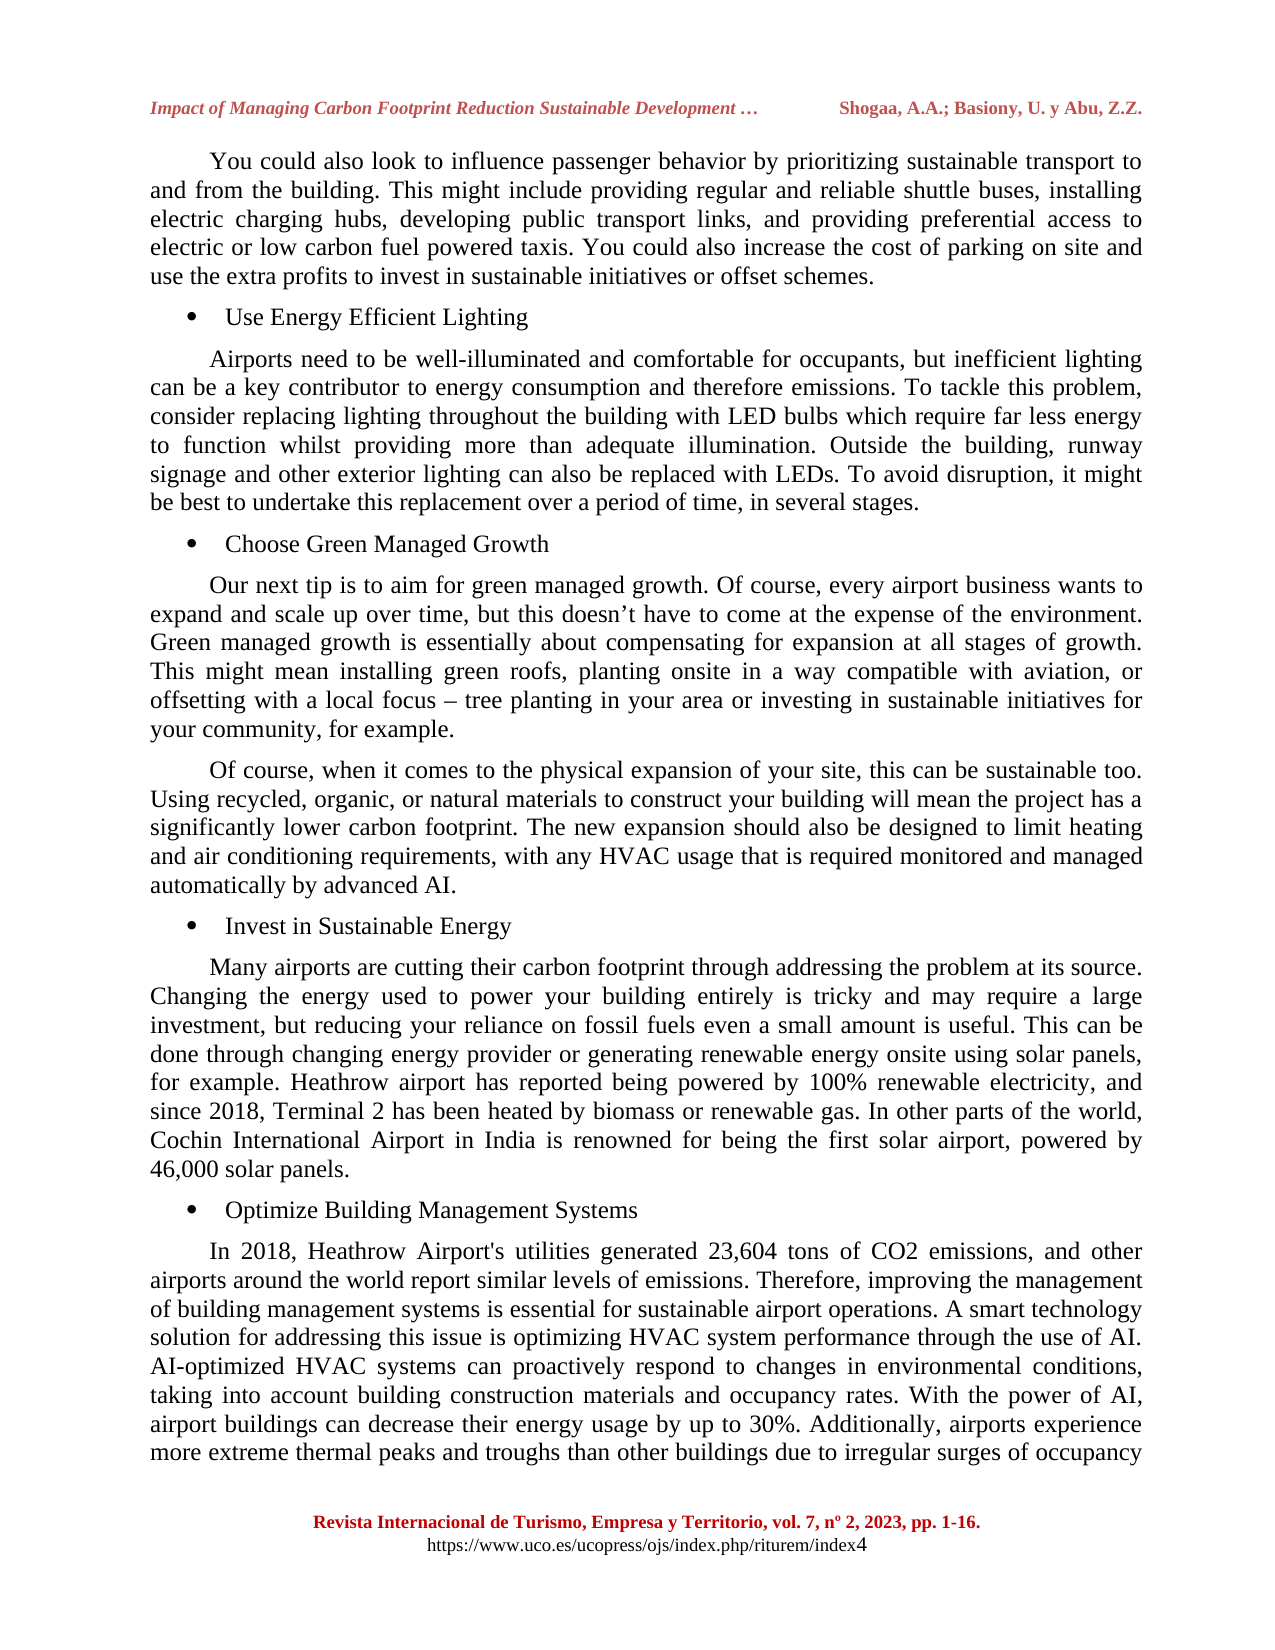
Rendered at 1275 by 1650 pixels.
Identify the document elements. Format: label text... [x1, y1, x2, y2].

text Many airports are cutting their carbon footprint through addressing the problem at its source. Changing the energy used to power your building entirely is tricky and may require a large investment, but reducing your reliance on fossil fuels even a small amount is useful. This can be done through changing energy provider or generating renewable energy onsite using solar panels, for example. Heathrow airport has reported being powered by 100% renewable electricity, and since 2018, Terminal 2 has been heated by biomass or renewable gas. In other parts of the world, Cochin International Airport in India is renowned for being the first solar airport, powered by 46,000 solar panels. [150, 952, 1144, 1182]
list Choose Green Managed Growth [187, 529, 1144, 557]
text You could also look to influence passenger behavior by prioritizing sustainable transport to and from the building. This might include providing regular and reliable shuttle buses, installing electric charging hubs, developing public transport links, and providing preferential access to electric or low carbon fuel powered taxis. You could also increase the cost of parking on site and use the extra profits to invest in sustainable initiatives or offset schemes. [150, 146, 1144, 290]
list Use Energy Efficient Lighting [187, 302, 1144, 331]
list Optimize Building Management Systems [187, 1195, 1144, 1224]
text Our next tip is to aim for green managed growth. Of course, every airport business wants to expand and scale up over time, but this doesn’t have to come at the expense of the environment. Green managed growth is essentially about compensating for expansion at all stages of growth. This might mean installing green roofs, planting onsite in a way compatible with aviation, or offsetting with a local focus – tree planting in your area or investing in sustainable initiatives for your community, for example. [150, 570, 1144, 742]
list Invest in Sustainable Energy [187, 911, 1144, 940]
text Of course, when it comes to the physical expansion of your site, this can be sustainable too. Using recycled, organic, or natural materials to construct your building will mean the project has a significantly lower carbon footprint. The new expansion should also be designed to limit heating and air conditioning requirements, with any HVAC usage that is required monitored and managed automatically by advanced AI. [150, 755, 1144, 899]
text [150, 1236, 1144, 1466]
text Airports need to be well-illuminated and comfortable for occupants, but inefficient lighting can be a key contributor to energy consumption and therefore emissions. To tackle this problem, consider replacing lighting throughout the building with LED bulbs which require far less energy to function whilst providing more than adequate illumination. Outside the building, runway signage and other exterior lighting can also be replaced with LEDs. To avoid disruption, it might be best to undertake this replacement over a period of time, in several stages. [150, 344, 1144, 516]
